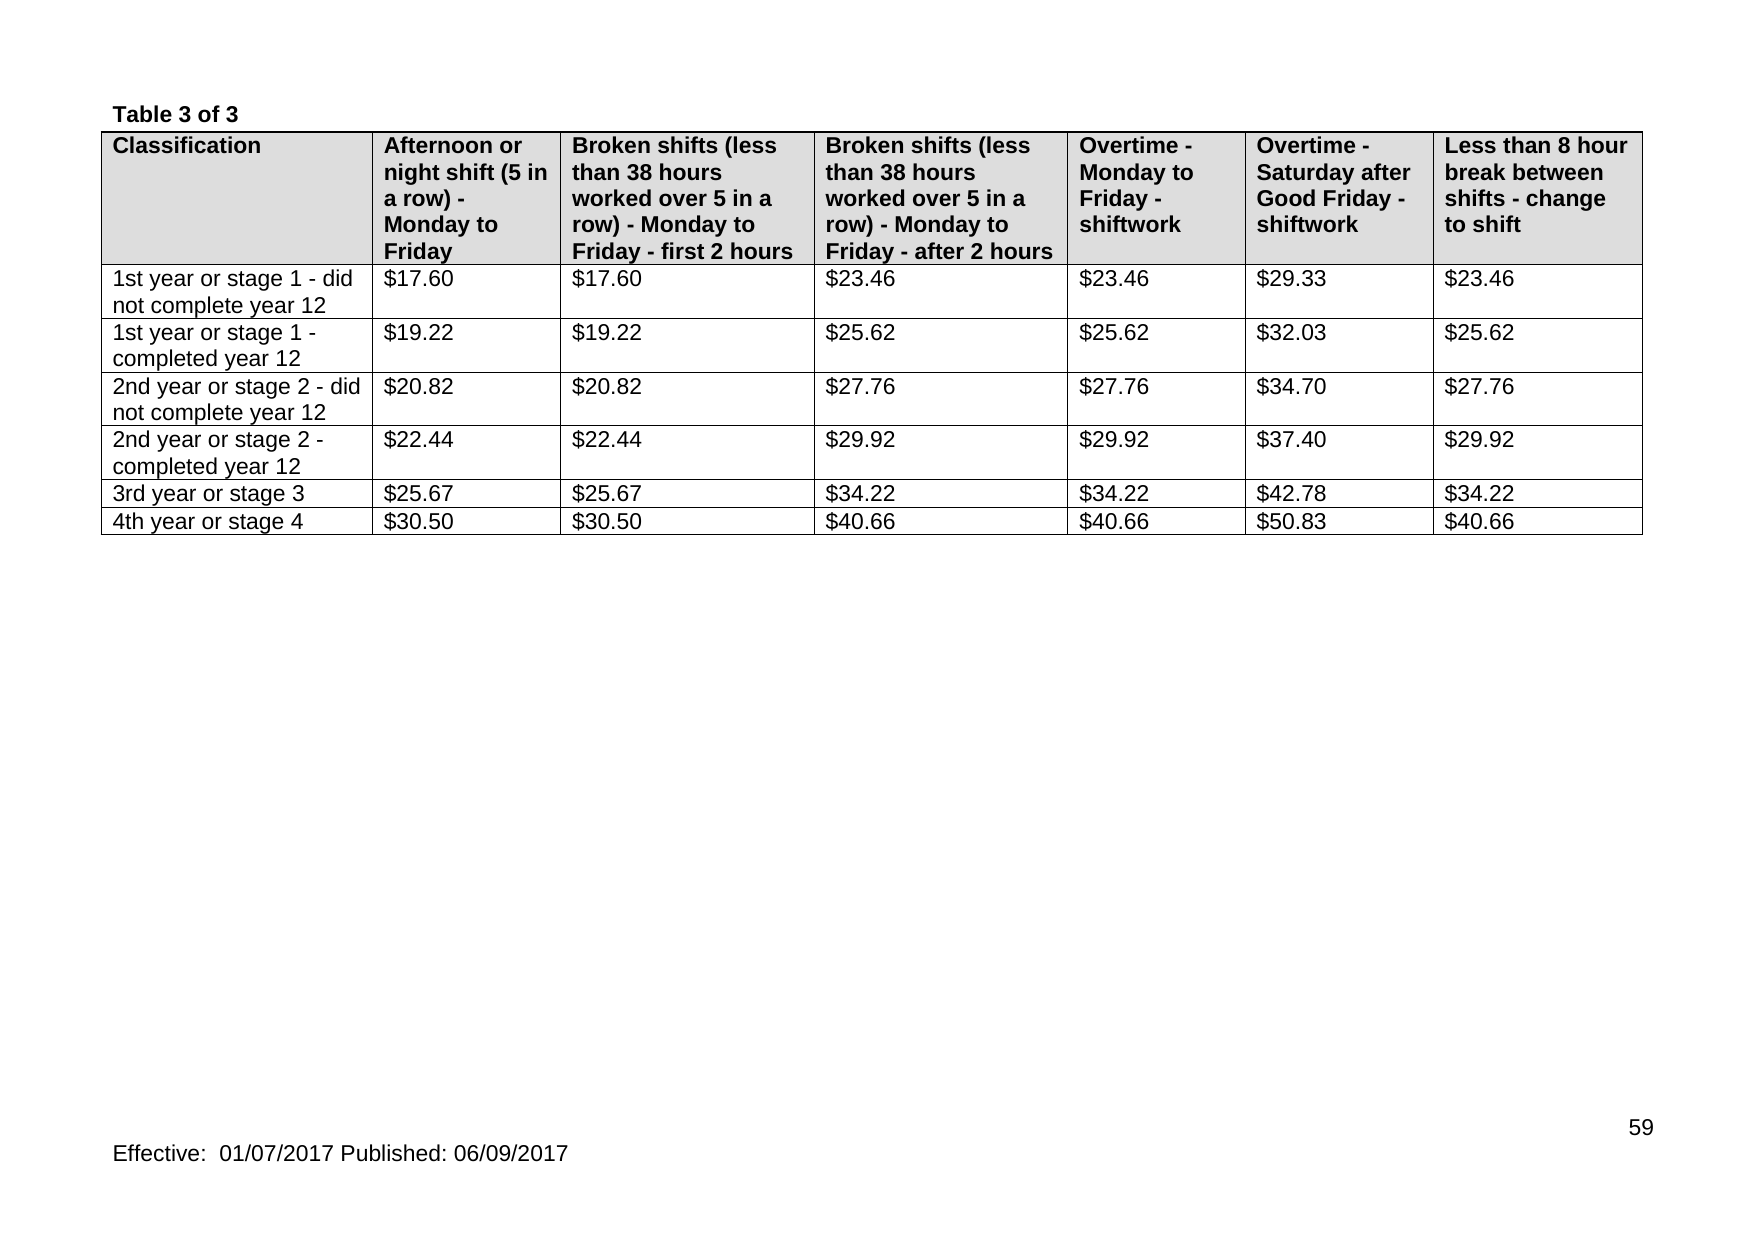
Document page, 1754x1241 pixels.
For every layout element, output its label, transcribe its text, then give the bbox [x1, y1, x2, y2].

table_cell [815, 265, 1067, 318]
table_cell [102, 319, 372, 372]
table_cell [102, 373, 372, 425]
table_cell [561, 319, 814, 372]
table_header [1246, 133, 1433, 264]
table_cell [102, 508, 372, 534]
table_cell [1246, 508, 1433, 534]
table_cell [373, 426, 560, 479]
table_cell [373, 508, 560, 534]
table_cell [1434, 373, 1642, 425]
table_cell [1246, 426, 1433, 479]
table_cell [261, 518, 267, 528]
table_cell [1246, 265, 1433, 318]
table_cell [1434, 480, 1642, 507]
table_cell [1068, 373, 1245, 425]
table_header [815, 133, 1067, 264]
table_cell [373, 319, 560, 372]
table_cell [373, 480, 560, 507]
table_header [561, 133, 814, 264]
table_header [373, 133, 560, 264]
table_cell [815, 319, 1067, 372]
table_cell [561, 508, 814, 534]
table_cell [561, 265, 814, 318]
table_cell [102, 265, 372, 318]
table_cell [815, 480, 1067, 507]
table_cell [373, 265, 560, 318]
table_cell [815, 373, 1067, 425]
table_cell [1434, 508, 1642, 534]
text Table 3 of 3 [112, 101, 1654, 127]
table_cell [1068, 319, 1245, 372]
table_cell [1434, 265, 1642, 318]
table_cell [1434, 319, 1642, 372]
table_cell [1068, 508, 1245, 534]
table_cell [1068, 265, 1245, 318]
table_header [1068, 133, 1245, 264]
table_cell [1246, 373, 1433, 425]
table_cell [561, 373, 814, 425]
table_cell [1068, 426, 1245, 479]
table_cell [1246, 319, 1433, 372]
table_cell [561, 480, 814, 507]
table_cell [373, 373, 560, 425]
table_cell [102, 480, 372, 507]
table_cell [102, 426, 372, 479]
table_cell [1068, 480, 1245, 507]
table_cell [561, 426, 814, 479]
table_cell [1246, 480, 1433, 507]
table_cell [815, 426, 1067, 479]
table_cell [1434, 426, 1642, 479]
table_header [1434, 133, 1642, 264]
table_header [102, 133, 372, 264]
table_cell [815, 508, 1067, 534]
